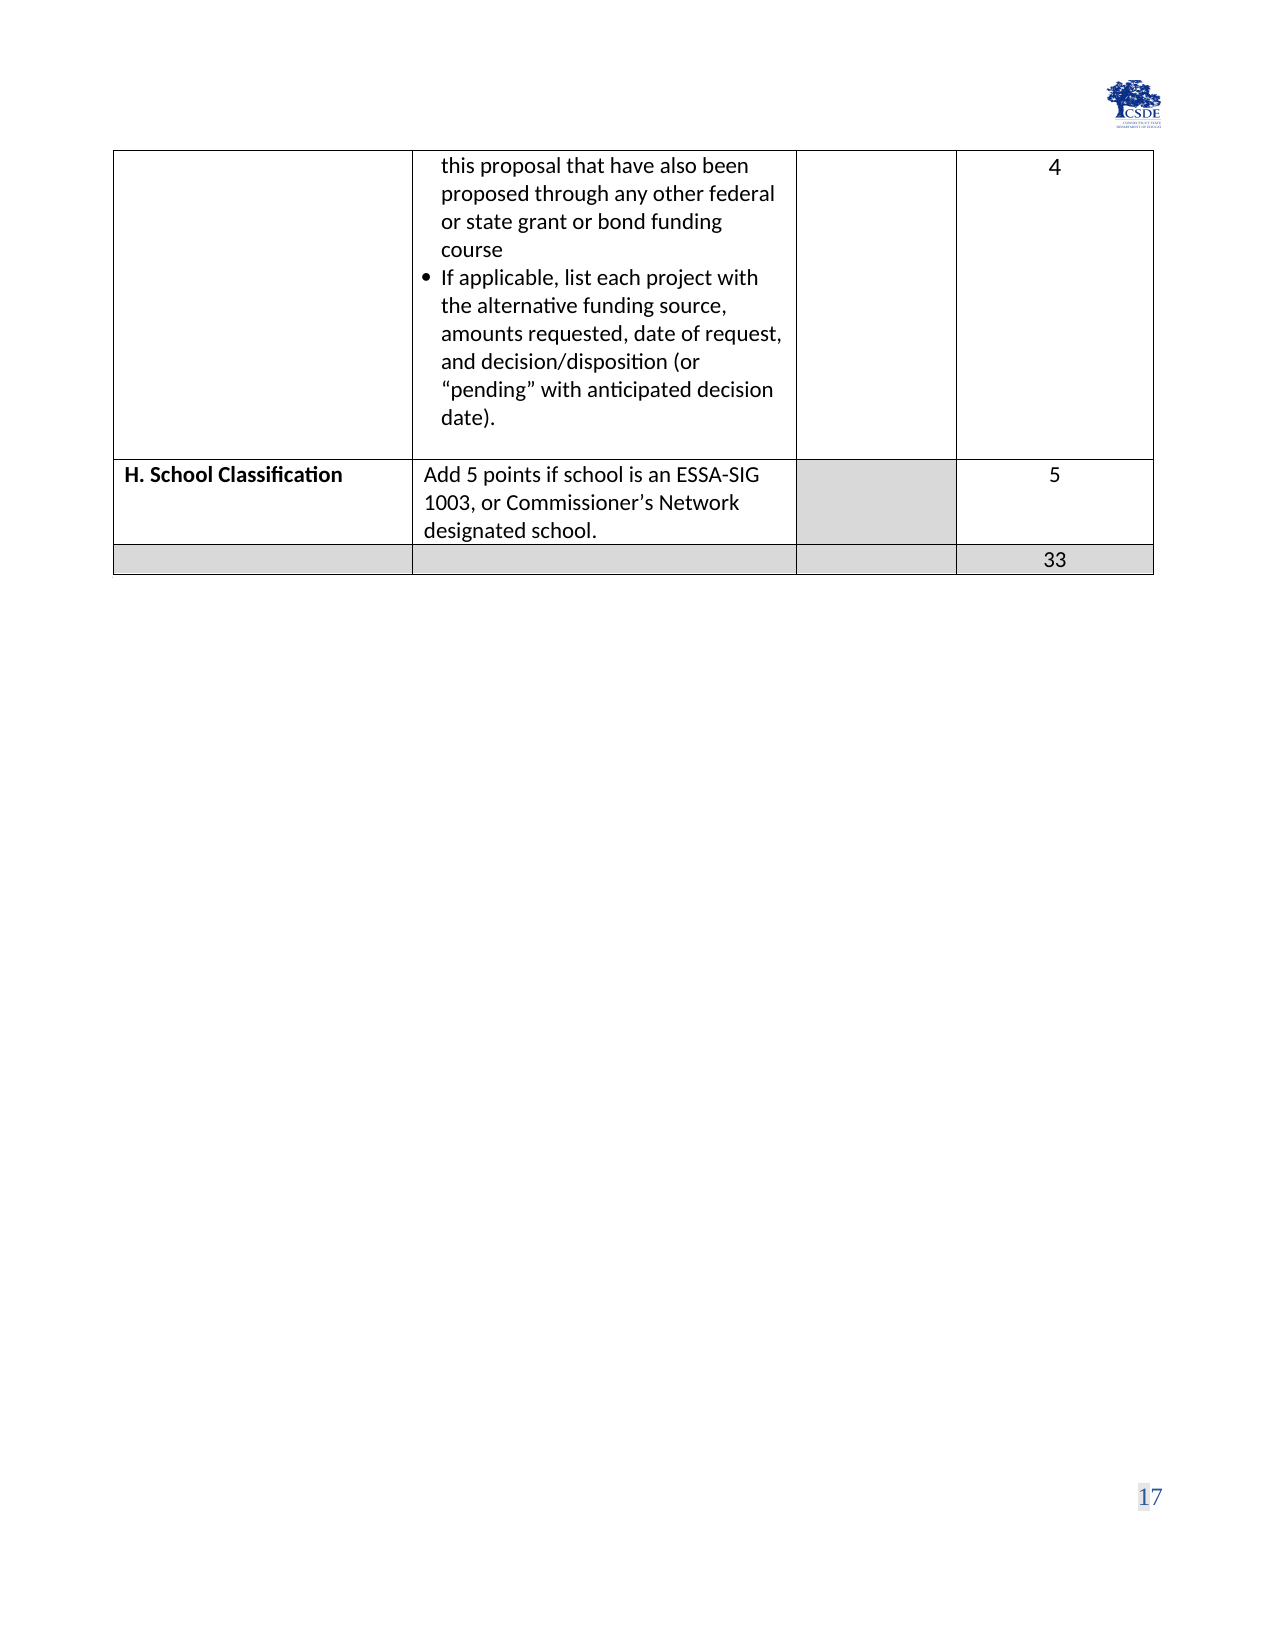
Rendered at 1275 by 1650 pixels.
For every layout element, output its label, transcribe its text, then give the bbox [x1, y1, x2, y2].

table_cell [413, 545, 796, 573]
table_cell 33 [957, 545, 1153, 573]
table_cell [114, 151, 412, 459]
table_cell 4 [957, 151, 1153, 459]
table_cell [797, 460, 956, 544]
table_cell [114, 545, 412, 573]
table_cell 5 [957, 460, 1153, 544]
table_cell [797, 545, 956, 573]
table_cell Add 5 points if school is an ESSA-SIG 1003, or Commissioner’s Network designated school. [413, 460, 796, 544]
table_cell H. School Classification [114, 460, 412, 544]
picture [1106, 80, 1161, 128]
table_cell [413, 151, 796, 459]
table_cell [797, 151, 956, 459]
